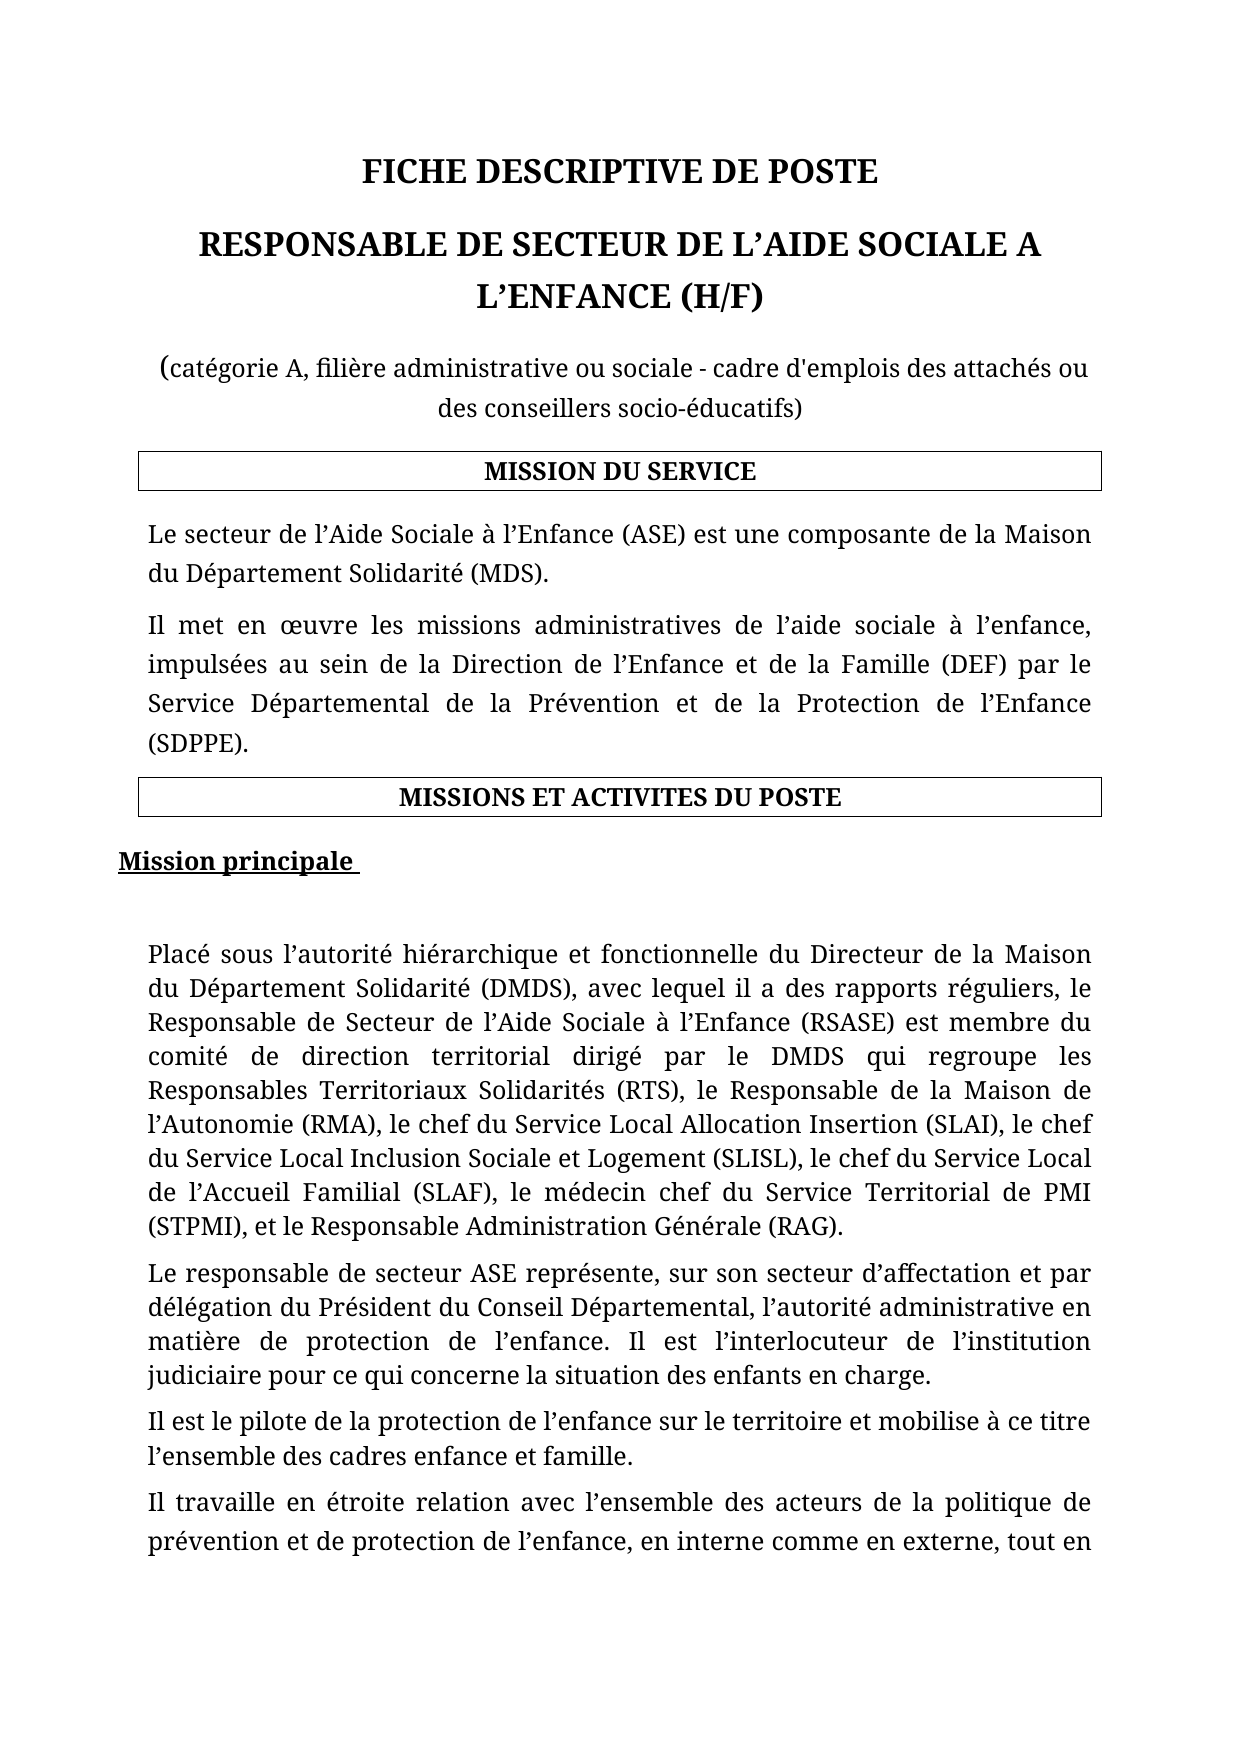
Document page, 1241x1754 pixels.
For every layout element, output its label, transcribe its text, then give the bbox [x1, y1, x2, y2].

text (catégorie A, filière administrative ou sociale - cadre d'emplois des attachés ou des conseillers socio-éducatifs) [148, 346, 1093, 425]
text Le responsable de secteur ASE représente, sur son secteur d’affectation et par délégation du Président du Conseil Départemental, l’autorité administrative en matière de protection de l’enfance. Il est l’interlocuteur de l’institution judiciaire pour ce qui concerne la situation des enfants en charge. [148, 1255, 1093, 1392]
text Il est le pilote de la protection de l’enfance sur le territoire et mobilise à ce titre l’ensemble des cadres enfance et famille. [148, 1404, 1093, 1472]
text Mission principale [118, 843, 1093, 877]
text Il met en œuvre les missions administratives de l’aide sociale à l’enfance, impulsées au sein de la Direction de l’Enfance et de la Famille (DEF) par le Service Départemental de la Prévention et de la Protection de l’Enfance (SDPPE). [148, 608, 1093, 759]
text Le secteur de l’Aide Sociale à l’Enfance (ASE) est une composante de la Maison du Département Solidarité (MDS). [148, 517, 1093, 590]
text RESPONSABLE DE SECTEUR DE L’AIDE SOCIALE A L’ENFANCE (H/F) [148, 221, 1093, 318]
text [148, 1485, 1093, 1558]
text Placé sous l’autorité hiérarchique et fonctionnelle du Directeur de la Maison du Département Solidarité (DMDS), avec lequel il a des rapports réguliers, le Responsable de Secteur de l’Aide Sociale à l’Enfance (RSASE) est membre du comité de direction territorial dirigé par le DMDS qui regroupe les Responsables Territoriaux Solidarités (RTS), le Responsable de la Maison de l’Autonomie (RMA), le chef du Service Local Allocation Insertion (SLAI), le chef du Service Local Inclusion Sociale et Logement (SLISL), le chef du Service Local de l’Accueil Familial (SLAF), le médecin chef du Service Territorial de PMI (STPMI), et le Responsable Administration Générale (RAG). [148, 936, 1093, 1243]
text FICHE DESCRIPTIVE DE POSTE [148, 148, 1093, 193]
text MISSIONS ET ACTIVITES DU POSTE [139, 778, 1101, 816]
text MISSION DU SERVICE [139, 452, 1101, 490]
